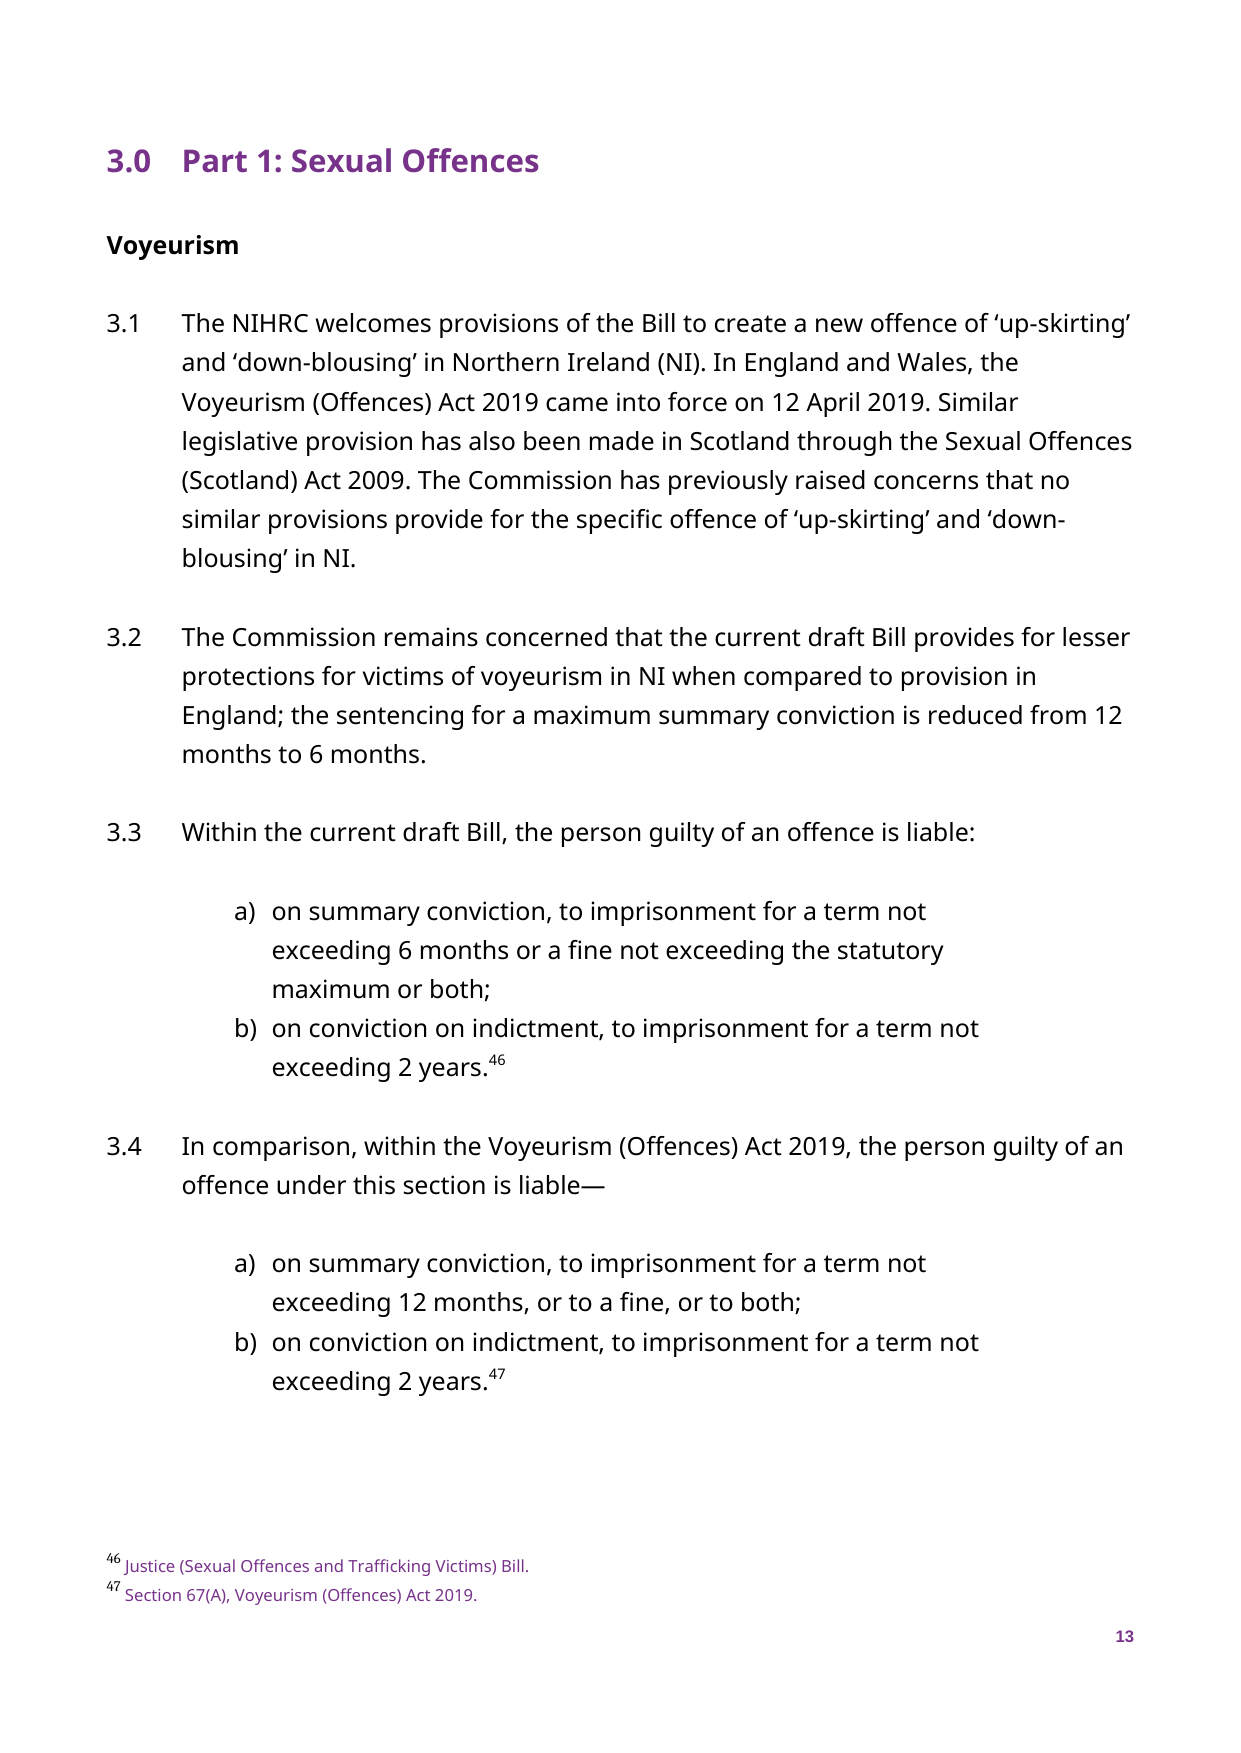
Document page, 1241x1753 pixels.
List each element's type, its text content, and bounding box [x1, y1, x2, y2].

list on summary conviction, to imprisonment for a term not exceeding 12 months, or to a fine, or to both; [234, 1246, 1044, 1319]
list Within the current draft Bill, the person guilty of an offence is liable: [106, 815, 1134, 849]
list In comparison, within the Voyeurism (Offences) Act 2019, the person guilty of an offence under this section is liable— [106, 1128, 1134, 1202]
list The NIHRC welcomes provisions of the Bill to create a new offence of ‘up-skirting’ and ‘down-blousing’ in Northern Ireland (NI). In England and Wales, the Voyeurism (Offences) Act 2019 came into force on 12 April 2019. Similar legislative provision has also been made in Scotland through the Sexual Offences (Scotland) Act 2009. The Commission has previously raised concerns that no similar provisions provide for the specific offence of ‘up-skirting’ and ‘down-blousing’ in NI. [106, 306, 1134, 575]
list on summary conviction, to imprisonment for a term not exceeding 6 months or a fine not exceeding the statutory maximum or both; [234, 893, 1044, 1006]
list The Commission remains concerned that the current draft Bill provides for lesser protections for victims of voyeurism in NI when compared to provision in England; the sentencing for a maximum summary conviction is reduced from 12 months to 6 months. [106, 619, 1134, 771]
subtitle Voyeurism [106, 227, 1134, 262]
list on conviction on indictment, to imprisonment for a term not exceeding 2 years. [234, 1324, 1044, 1397]
list on conviction on indictment, to imprisonment for a term not exceeding 2 years. [234, 1011, 1044, 1084]
subtitle Part 1: Sexual Offences [106, 139, 1134, 182]
